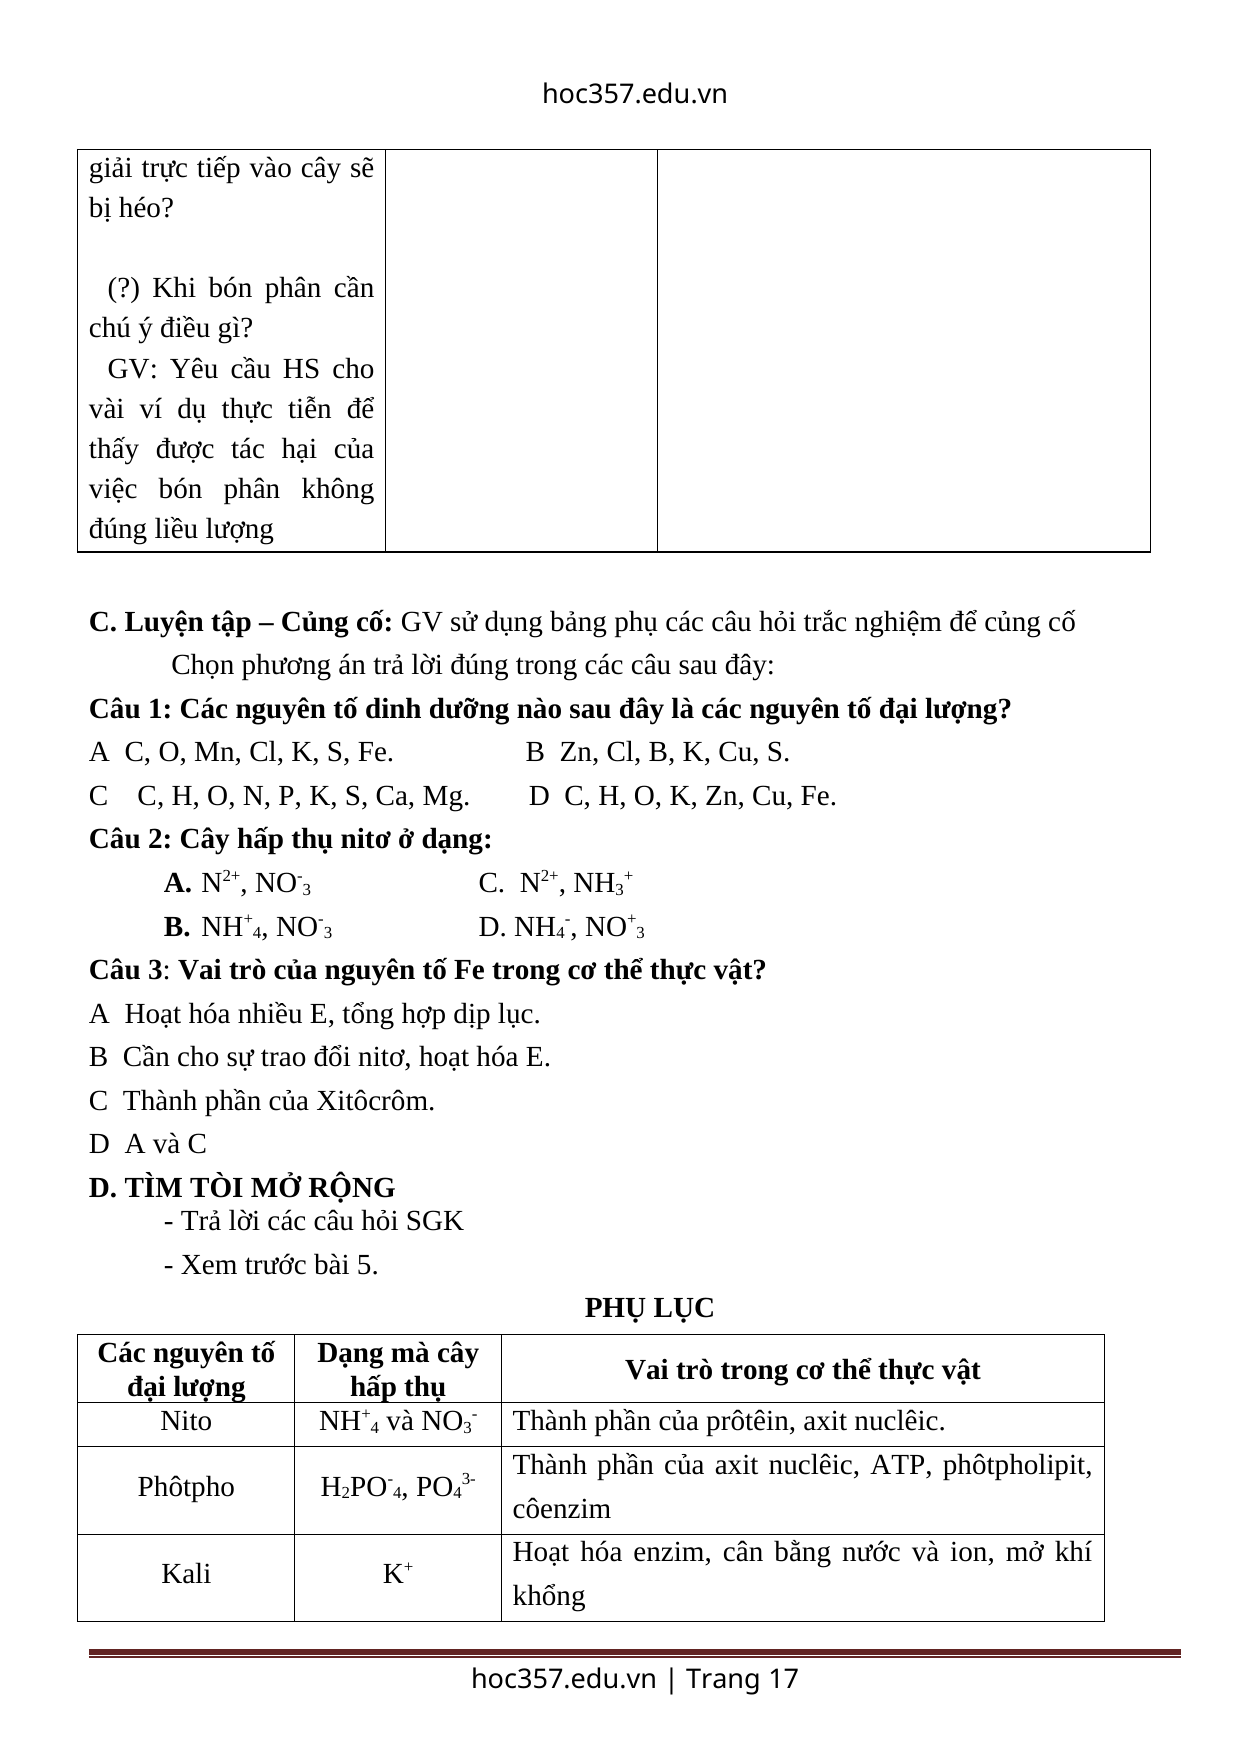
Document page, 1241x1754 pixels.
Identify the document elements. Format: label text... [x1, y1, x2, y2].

table_cell Thành phần của prôtêin, axit nuclêic. [502, 1403, 1104, 1446]
table_cell Phôtpho [78, 1447, 294, 1533]
text - Xem trước bài 5. [89, 1247, 1181, 1281]
table_cell NH+4 và NO3- [295, 1403, 501, 1446]
text Câu 2: Cây hấp thụ nitơ ở dạng: [89, 822, 1181, 855]
table_header Các nguyên tố đại lượng [78, 1335, 294, 1402]
text C Thành phần của Xitôcrôm. [89, 1083, 1181, 1116]
text C C, H, O, N, P, K, S, Ca, Mg. D C, H, O, K, Zn, Cu, Fe. [89, 778, 1181, 812]
text D. TÌM TÒI MỞ RỘNG [89, 1170, 1181, 1203]
table_cell Thành phần của axit nuclêic, ATP, phôtpholipit, côenzim [502, 1447, 1104, 1533]
table_cell H2PO-4, PO43- [295, 1447, 501, 1533]
list NH+4, NO-3 D. NH4-, NO+3 [89, 909, 1181, 942]
text C. Luyện tập – Củng cố: GV sử dụng bảng phụ các câu hỏi trắc nghiệm để củng cố [89, 604, 1181, 637]
text PHỤ LỤC [89, 1291, 1181, 1324]
list N2+, NO-3 C. N2+, NH3+ [89, 865, 1181, 899]
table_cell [78, 150, 385, 551]
table_cell K+ [295, 1535, 501, 1621]
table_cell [386, 150, 657, 551]
table_cell Hoạt hóa enzim, cân bằng nước và ion, mở khí khổng [502, 1535, 1104, 1621]
text Câu 1: Các nguyên tố dinh dưỡng nào sau đây là các nguyên tố đại lượng? [89, 691, 1181, 724]
text Chọn phương án trả lời đúng trong các câu sau đây: [89, 647, 1181, 681]
table_header Vai trò trong cơ thể thực vật [502, 1335, 1104, 1402]
table_cell Nito [78, 1403, 294, 1446]
table_cell Kali [78, 1535, 294, 1621]
text B Cần cho sự trao đổi nitơ, hoạt hóa E. [89, 1039, 1181, 1073]
text D A và C [89, 1126, 1181, 1160]
text - Trả lời các câu hỏi SGK [89, 1203, 1181, 1237]
text Câu 3: Vai trò của nguyên tố Fe trong cơ thể thực vật? [89, 952, 1181, 986]
table_header Dạng mà cây hấp thụ [295, 1335, 501, 1402]
text A Hoạt hóa nhiều E, tổng hợp dịp lục. [89, 996, 1181, 1029]
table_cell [658, 150, 1150, 551]
text A C, O, Mn, Cl, K, S, Fe. B Zn, Cl, B, K, Cu, S. [89, 734, 1181, 768]
